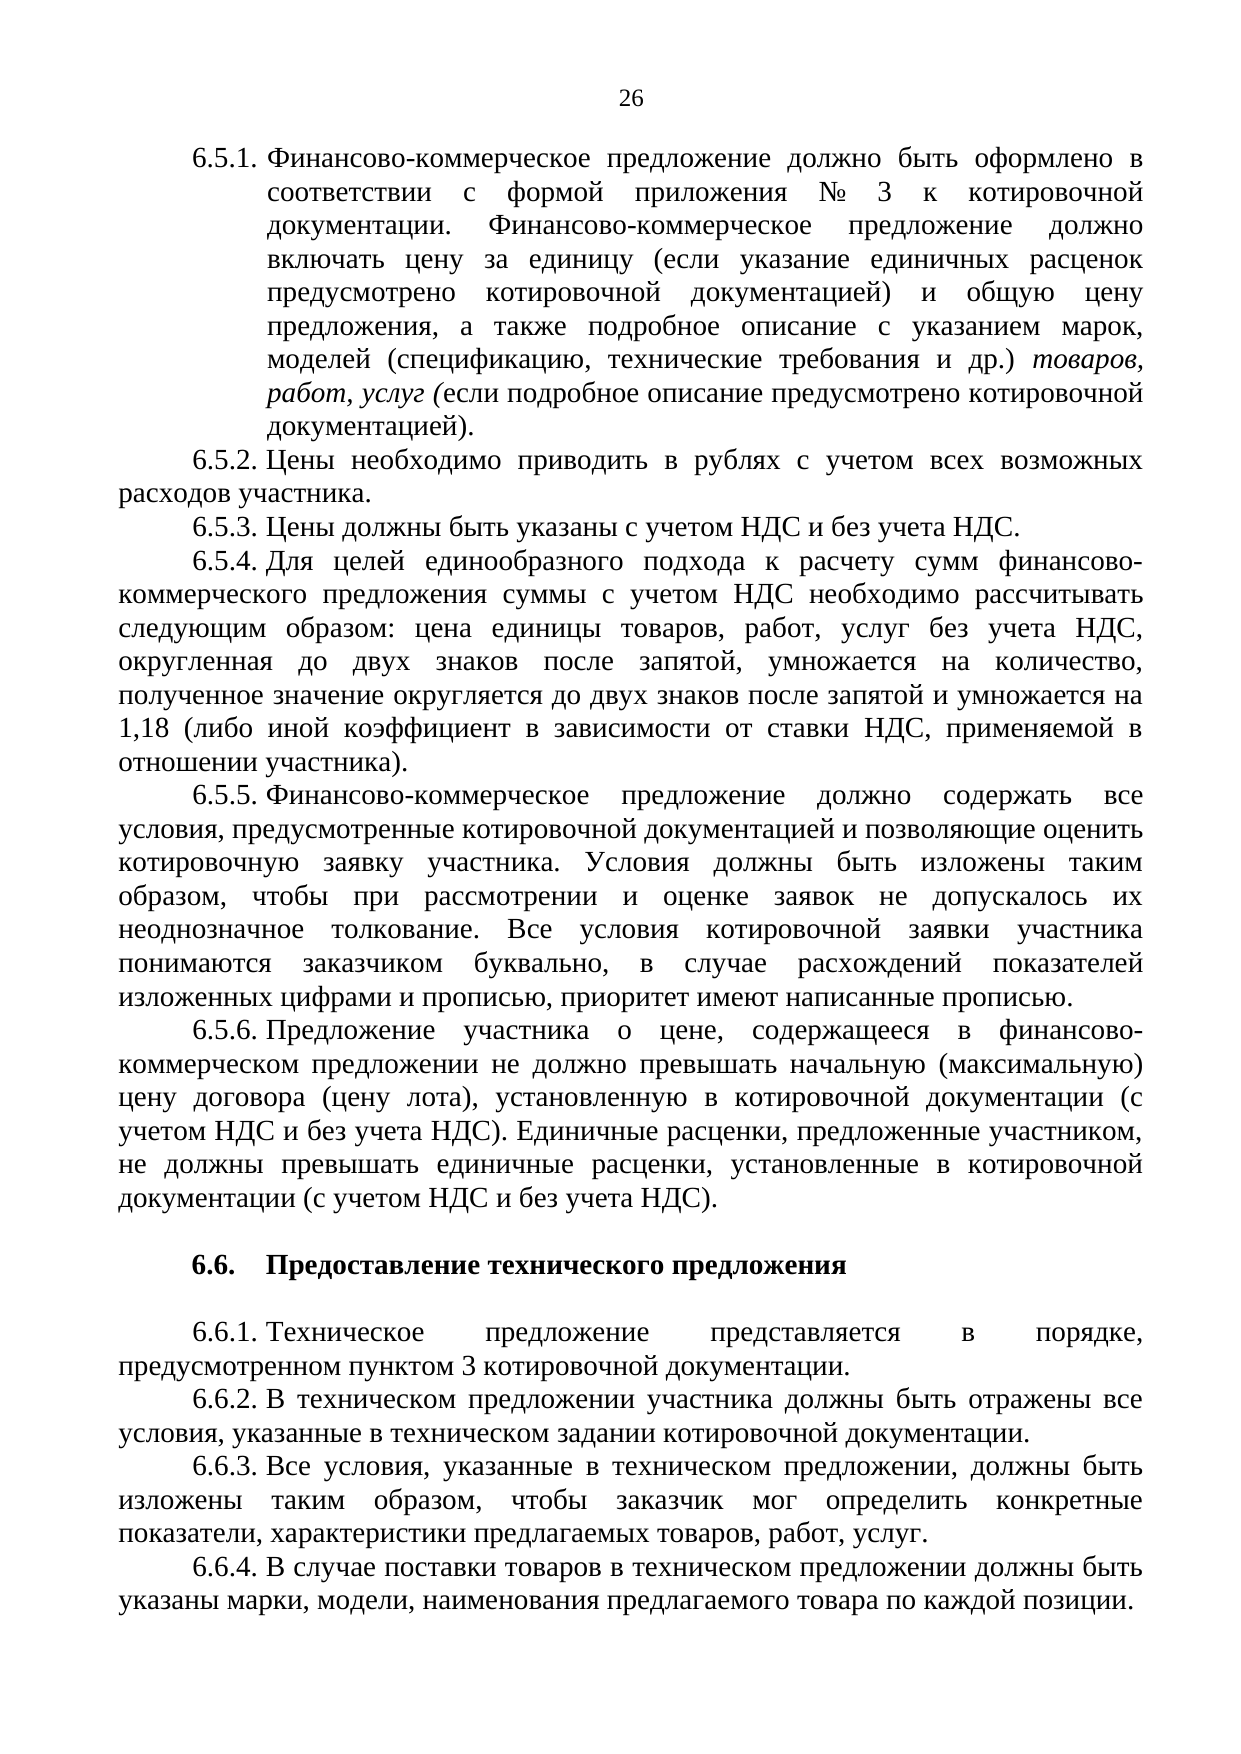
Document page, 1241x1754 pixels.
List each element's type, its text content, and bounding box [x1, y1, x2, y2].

list Цены должны быть указаны с учетом НДС и без учета НДС. [118, 509, 1144, 543]
list Финансово-коммерческое предложение должно быть оформлено в соответствии с формой приложения № 3 к котировочной документации. Финансово-коммерческое предложение должно включать цену за единицу (если указание единичных расценок предусмотрено котировочной документацией) и общую цену предложения, а также подробное описание с указанием марок, моделей (спецификацию, технические требования и др.) товаров, работ, услуг (если подробное описание предусмотрено котировочной документацией). [192, 140, 1144, 442]
list Все условия, указанные в техническом предложении, должны быть изложены таким образом, чтобы заказчик мог определить конкретные показатели, характеристики предлагаемых товаров, работ, услуг. [118, 1448, 1144, 1549]
list Для целей единообразного подхода к расчету сумм финансово-коммерческого предложения суммы с учетом НДС необходимо рассчитывать следующим образом: цена единицы товаров, работ, услуг без учета НДС, округленная до двух знаков после запятой, умножается на количество, полученное значение округляется до двух знаков после запятой и умножается на 1,18 (либо иной коэффициент в зависимости от ставки НДС, применяемой в отношении участника). [118, 543, 1144, 777]
list В техническом предложении участника должны быть отражены все условия, указанные в техническом задании котировочной документации. [118, 1381, 1144, 1448]
list Финансово-коммерческое предложение должно содержать все условия, предусмотренные котировочной документацией и позволяющие оценить котировочную заявку участника. Условия должны быть изложены таким образом, чтобы при рассмотрении и оценке заявок не допускалось их неоднозначное толкование. Все условия котировочной заявки участника понимаются заказчиком буквально, в случае расхождений показателей изложенных цифрами и прописью, приоритет имеют написанные прописью. [118, 777, 1144, 1012]
subtitle Предоставление технического предложения [191, 1247, 1144, 1281]
list Техническое предложение представляется в порядке, предусмотренном пунктом 3 котировочной документации. [118, 1314, 1144, 1381]
list Предложение участника о цене, содержащееся в финансово-коммерческом предложении не должно превышать начальную (максимальную) цену договора (цену лота), установленную в котировочной документации (с учетом НДС и без учета НДС). Единичные расценки, предложенные участником, не должны превышать единичные расценки, установленные в котировочной документации (с учетом НДС и без учета НДС). [118, 1012, 1144, 1213]
list В случае поставки товаров в техническом предложении должны быть указаны марки, модели, наименования предлагаемого товара по каждой позиции. [118, 1549, 1144, 1616]
list Цены необходимо приводить в рублях с учетом всех возможных расходов участника. [118, 442, 1144, 509]
